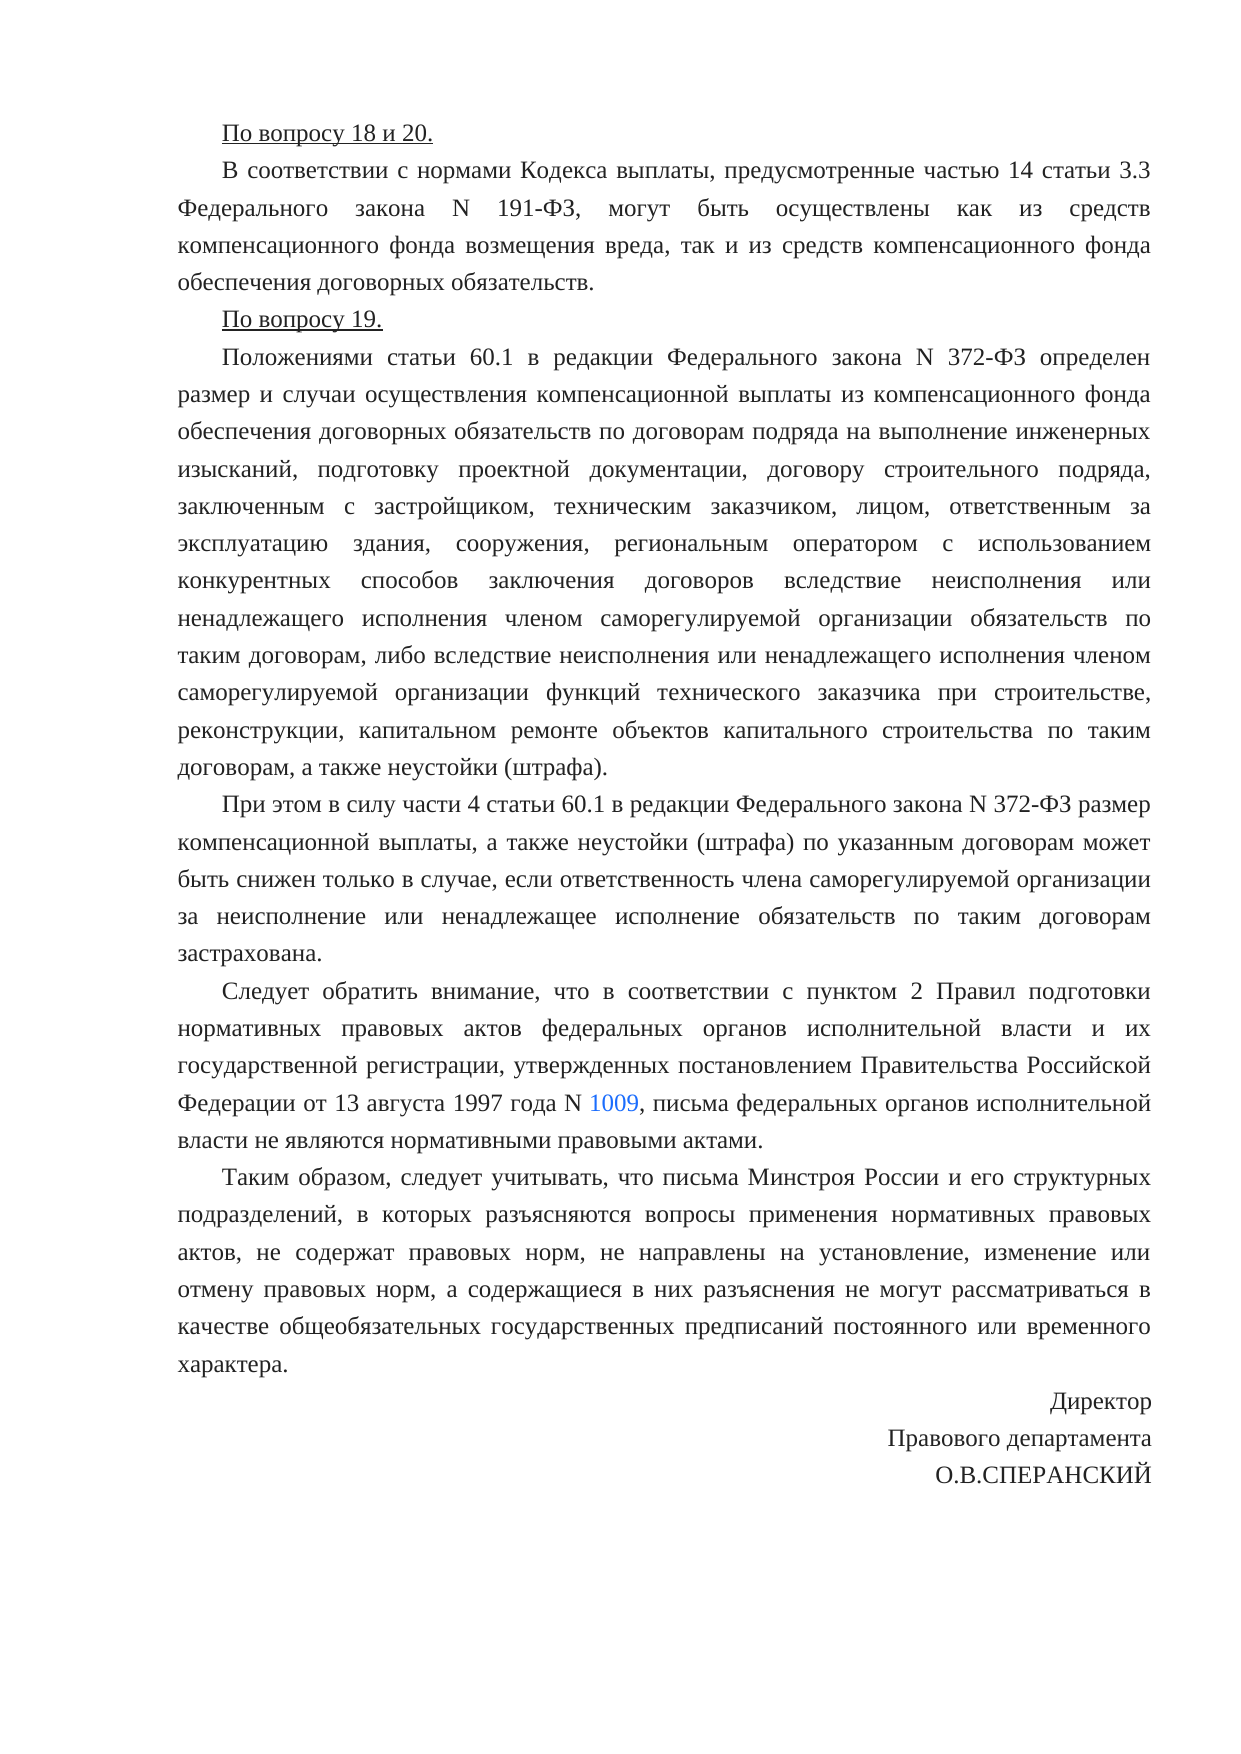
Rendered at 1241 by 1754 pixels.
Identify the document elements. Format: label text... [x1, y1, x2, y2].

text В соответствии с нормами Кодекса выплаты, предусмотренные частью 14 статьи 3.3 Федерального закона N 191-ФЗ, могут быть осуществлены как из средств компенсационного фонда возмещения вреда, так и из средств компенсационного фонда обеспечения договорных обязательств. [177, 155, 1152, 296]
text Положениями статьи 60.1 в редакции Федерального закона N 372-ФЗ определен размер и случаи осуществления компенсационной выплаты из компенсационного фонда обеспечения договорных обязательств по договорам подряда на выполнение инженерных изысканий, подготовку проектной документации, договору строительного подряда, заключенным с застройщиком, техническим заказчиком, лицом, ответственным за эксплуатацию здания, сооружения, региональным оператором с использованием конкурентных способов заключения договоров вследствие неисполнения или ненадлежащего исполнения членом саморегулируемой организации обязательств по таким договорам, либо вследствие неисполнения или ненадлежащего исполнения членом саморегулируемой организации функций технического заказчика при строительстве, реконструкции, капитальном ремонте объектов капитального строительства по таким договорам, а также неустойки (штрафа). [177, 342, 1152, 781]
text По вопросу 18 и 20. [177, 118, 1152, 147]
text Директор [177, 1386, 1152, 1415]
text При этом в силу части 4 статьи 60.1 в редакции Федерального закона N 372-ФЗ размер компенсационной выплаты, а также неустойки (штрафа) по указанным договорам может быть снижен только в случае, если ответственность члена саморегулируемой организации за неисполнение или ненадлежащее исполнение обязательств по таким договорам застрахована. [177, 789, 1152, 967]
text О.В.СПЕРАНСКИЙ [177, 1461, 1152, 1489]
text Правового департамента [177, 1423, 1152, 1452]
text По вопросу 19. [177, 304, 1152, 333]
text Таким образом, следует учитывать, что письма Минстроя России и его структурных подразделений, в которых разъясняются вопросы применения нормативных правовых актов, не содержат правовых норм, не направлены на установление, изменение или отмену правовых норм, а содержащиеся в них разъяснения не могут рассматриваться в качестве общеобязательных государственных предписаний постоянного или временного характера. [177, 1162, 1152, 1377]
text Следует обратить внимание, что в соответствии с пунктом 2 Правил подготовки нормативных правовых актов федеральных органов исполнительной власти и их государственной регистрации, утвержденных постановлением Правительства Российской Федерации от 13 августа 1997 года N 1009, письма федеральных органов исполнительной власти не являются нормативными правовыми актами. [177, 976, 1152, 1154]
